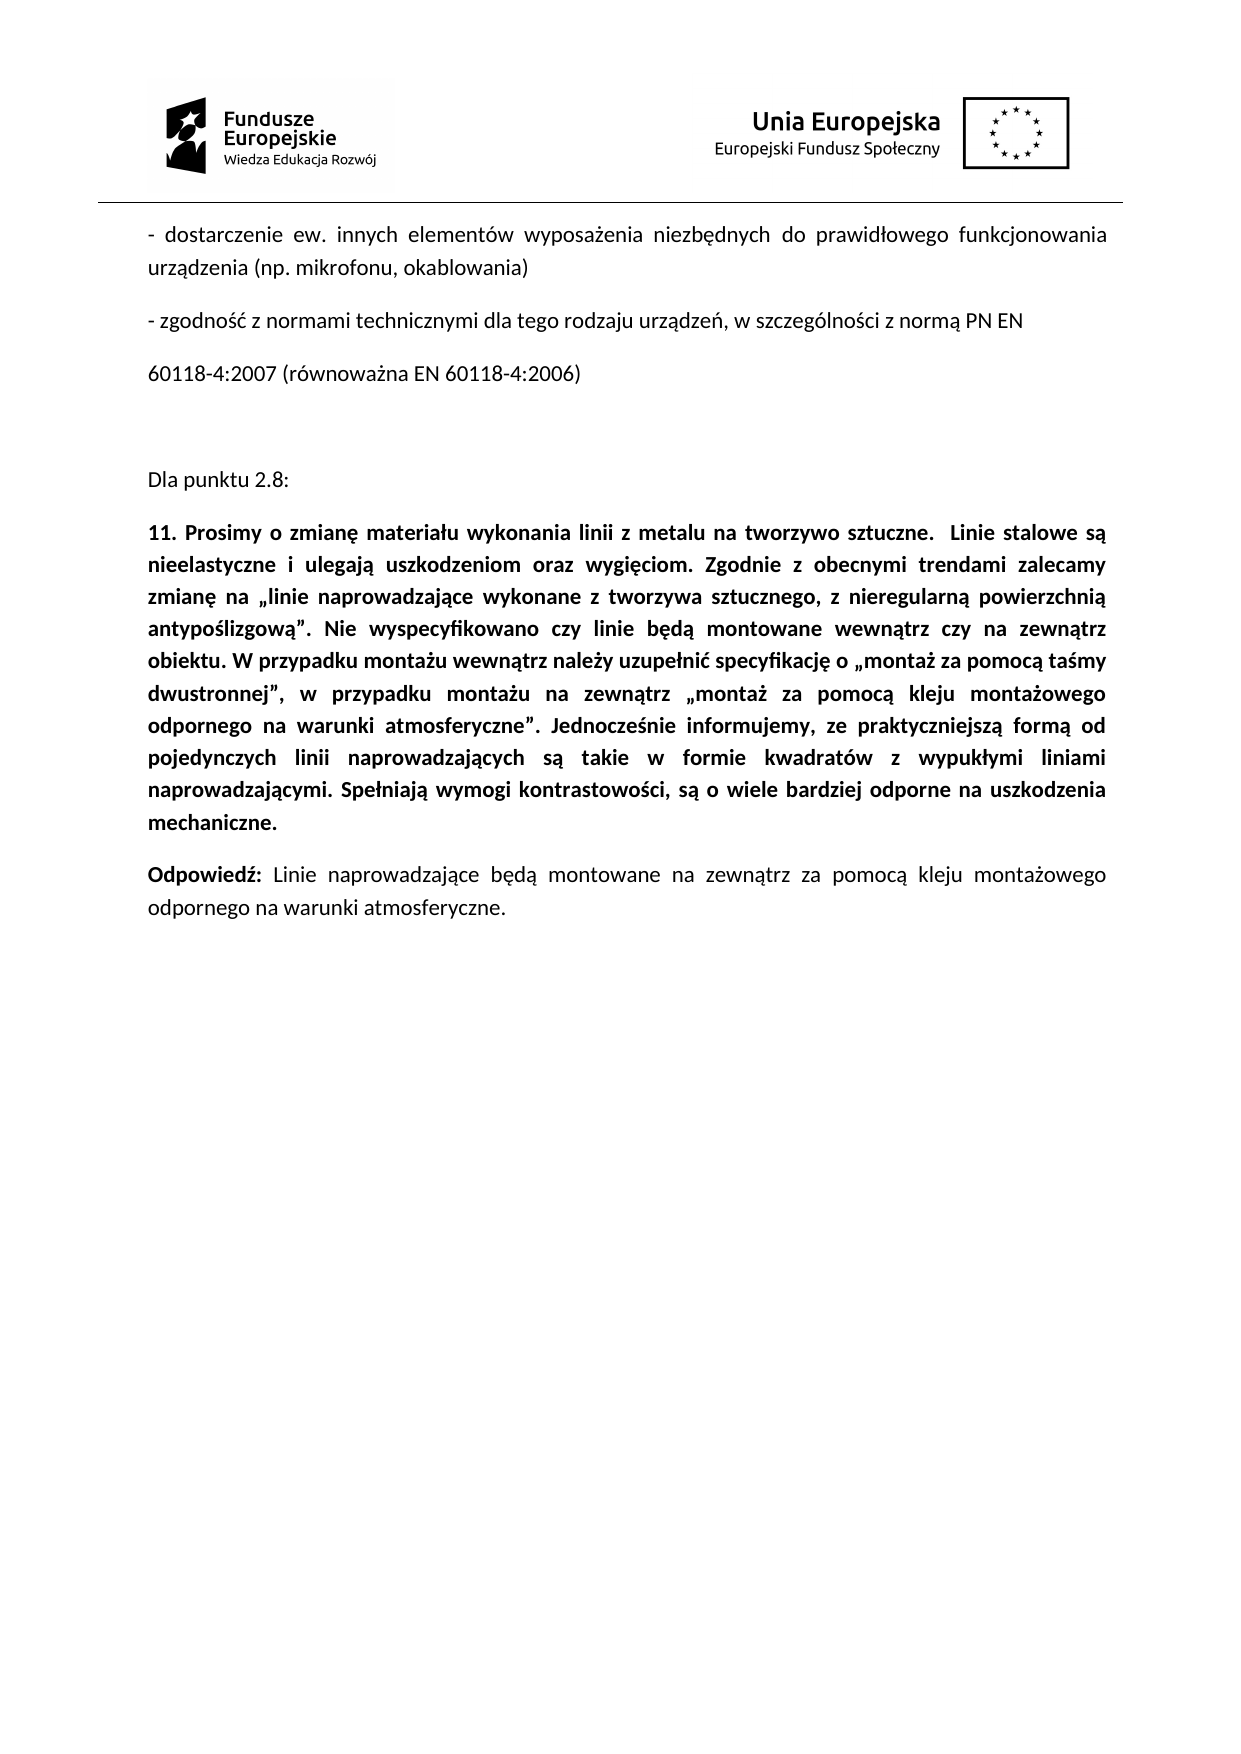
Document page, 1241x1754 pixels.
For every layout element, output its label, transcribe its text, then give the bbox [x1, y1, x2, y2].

text Dla punktu 2.8: [148, 465, 1107, 493]
text 11. Prosimy o zmianę materiału wykonania linii z metalu na tworzywo sztuczne. Linie stalowe są nieelastyczne i ulegają uszkodzeniom oraz wygięciom. Zgodnie z obecnymi trendami zalecamy zmianę na „linie naprowadzające wykonane z tworzywa sztucznego, z nieregularną powierzchnią antypoślizgową”. Nie wyspecyfikowano czy linie będą montowane wewnątrz czy na zewnątrz obiektu. W przypadku montażu wewnątrz należy uzupełnić specyfikację o „montaż za pomocą taśmy dwustronnej”, w przypadku montażu na zewnątrz „montaż za pomocą kleju montażowego odpornego na warunki atmosferyczne”. Jednocześnie informujemy, ze praktyczniejszą formą od pojedynczych linii naprowadzających są takie w formie kwadratów z wypukłymi liniami naprowadzającymi. Spełniają wymogi kontrastowości, są o wiele bardziej odporne na uszkodzenia mechaniczne. [148, 518, 1107, 836]
picture [147, 78, 395, 193]
text - dostarczenie ew. innych elementów wyposażenia niezbędnych do prawidłowego funkcjonowania urządzenia (np. mikrofonu, okablowania) [148, 221, 1107, 281]
text 60118-4:2007 (równoważna EN 60118-4:2006) [148, 359, 1107, 387]
picture [692, 73, 1093, 193]
text Odpowiedź: Linie naprowadzające będą montowane na zewnątrz za pomocą kleju montażowego odpornego na warunki atmosferyczne. [148, 861, 1107, 921]
text - zgodność z normami technicznymi dla tego rodzaju urządzeń, w szczególności z normą PN EN [148, 306, 1107, 334]
